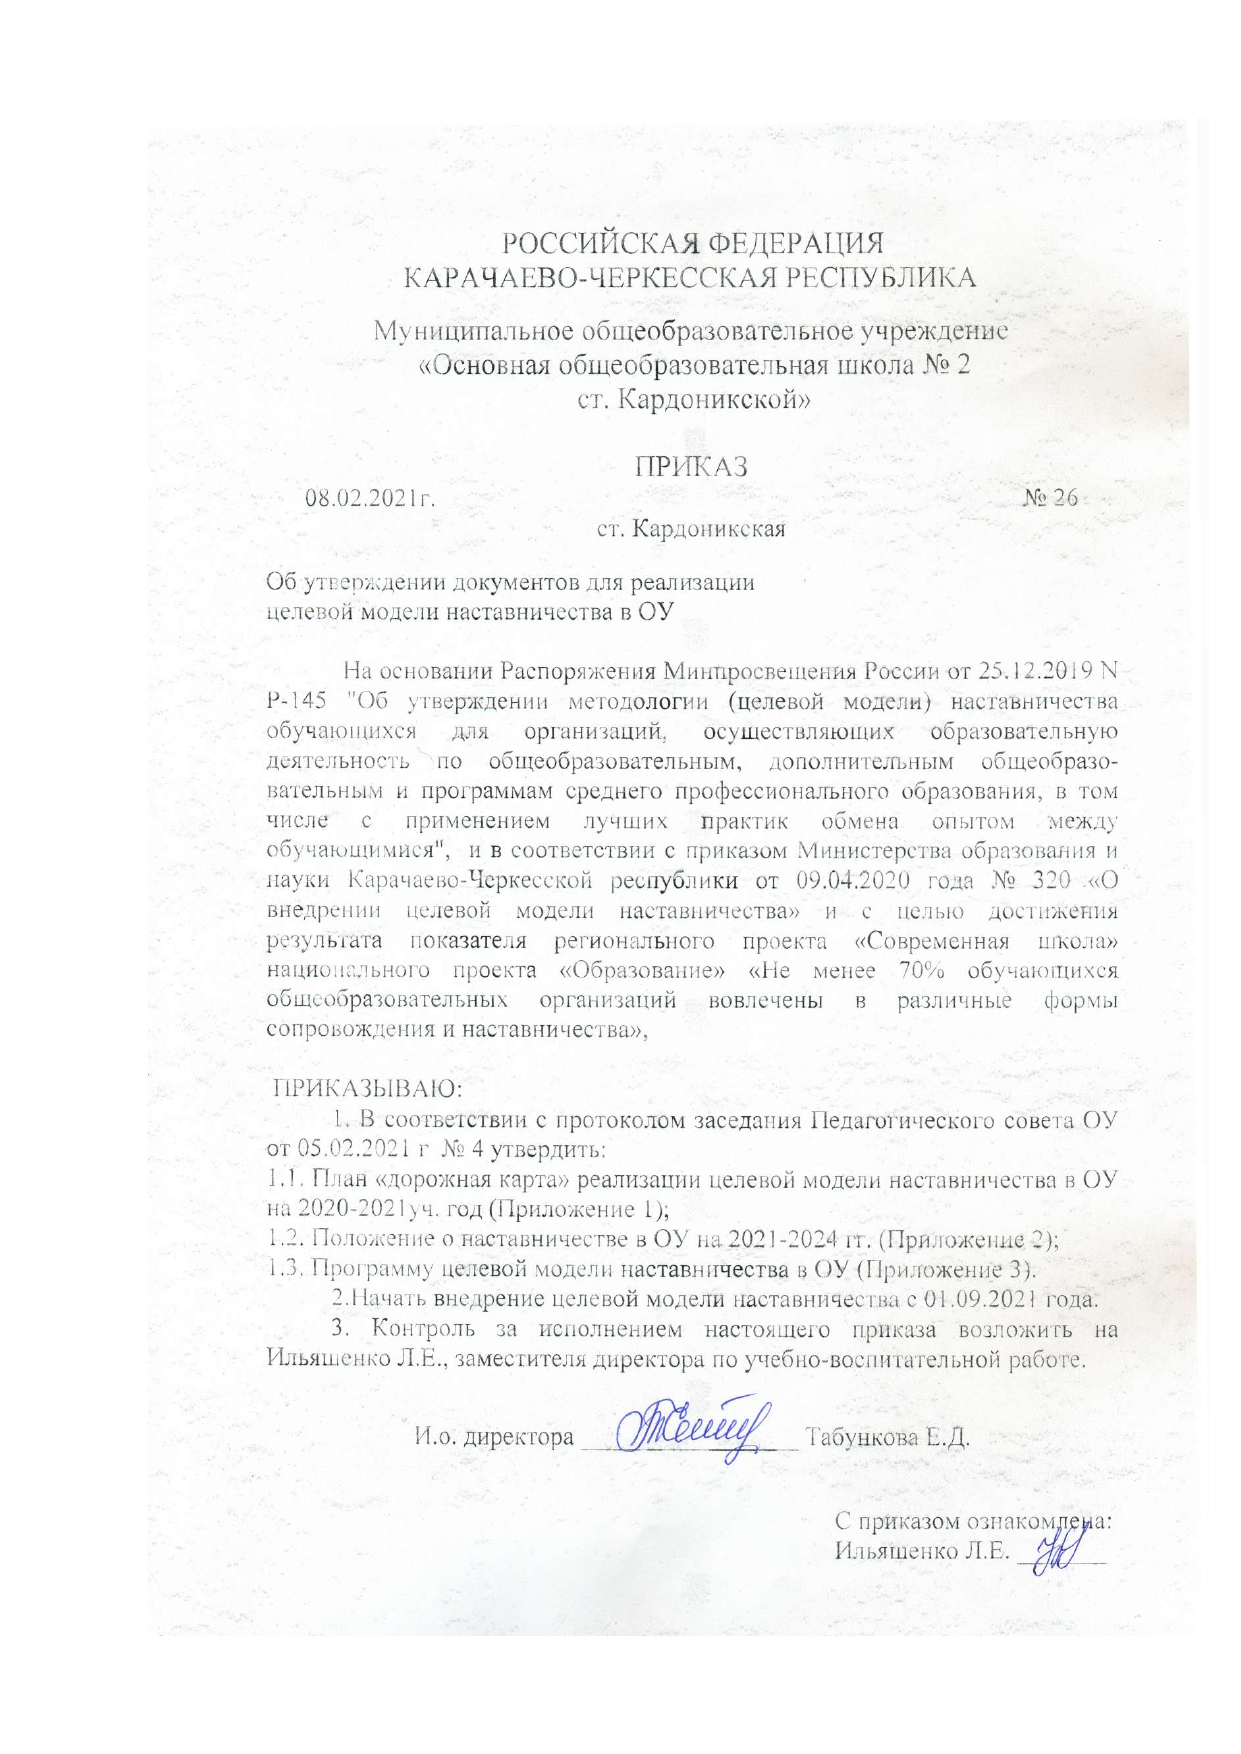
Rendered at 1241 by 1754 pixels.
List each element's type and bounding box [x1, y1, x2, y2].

picture [147, 118, 1209, 1636]
